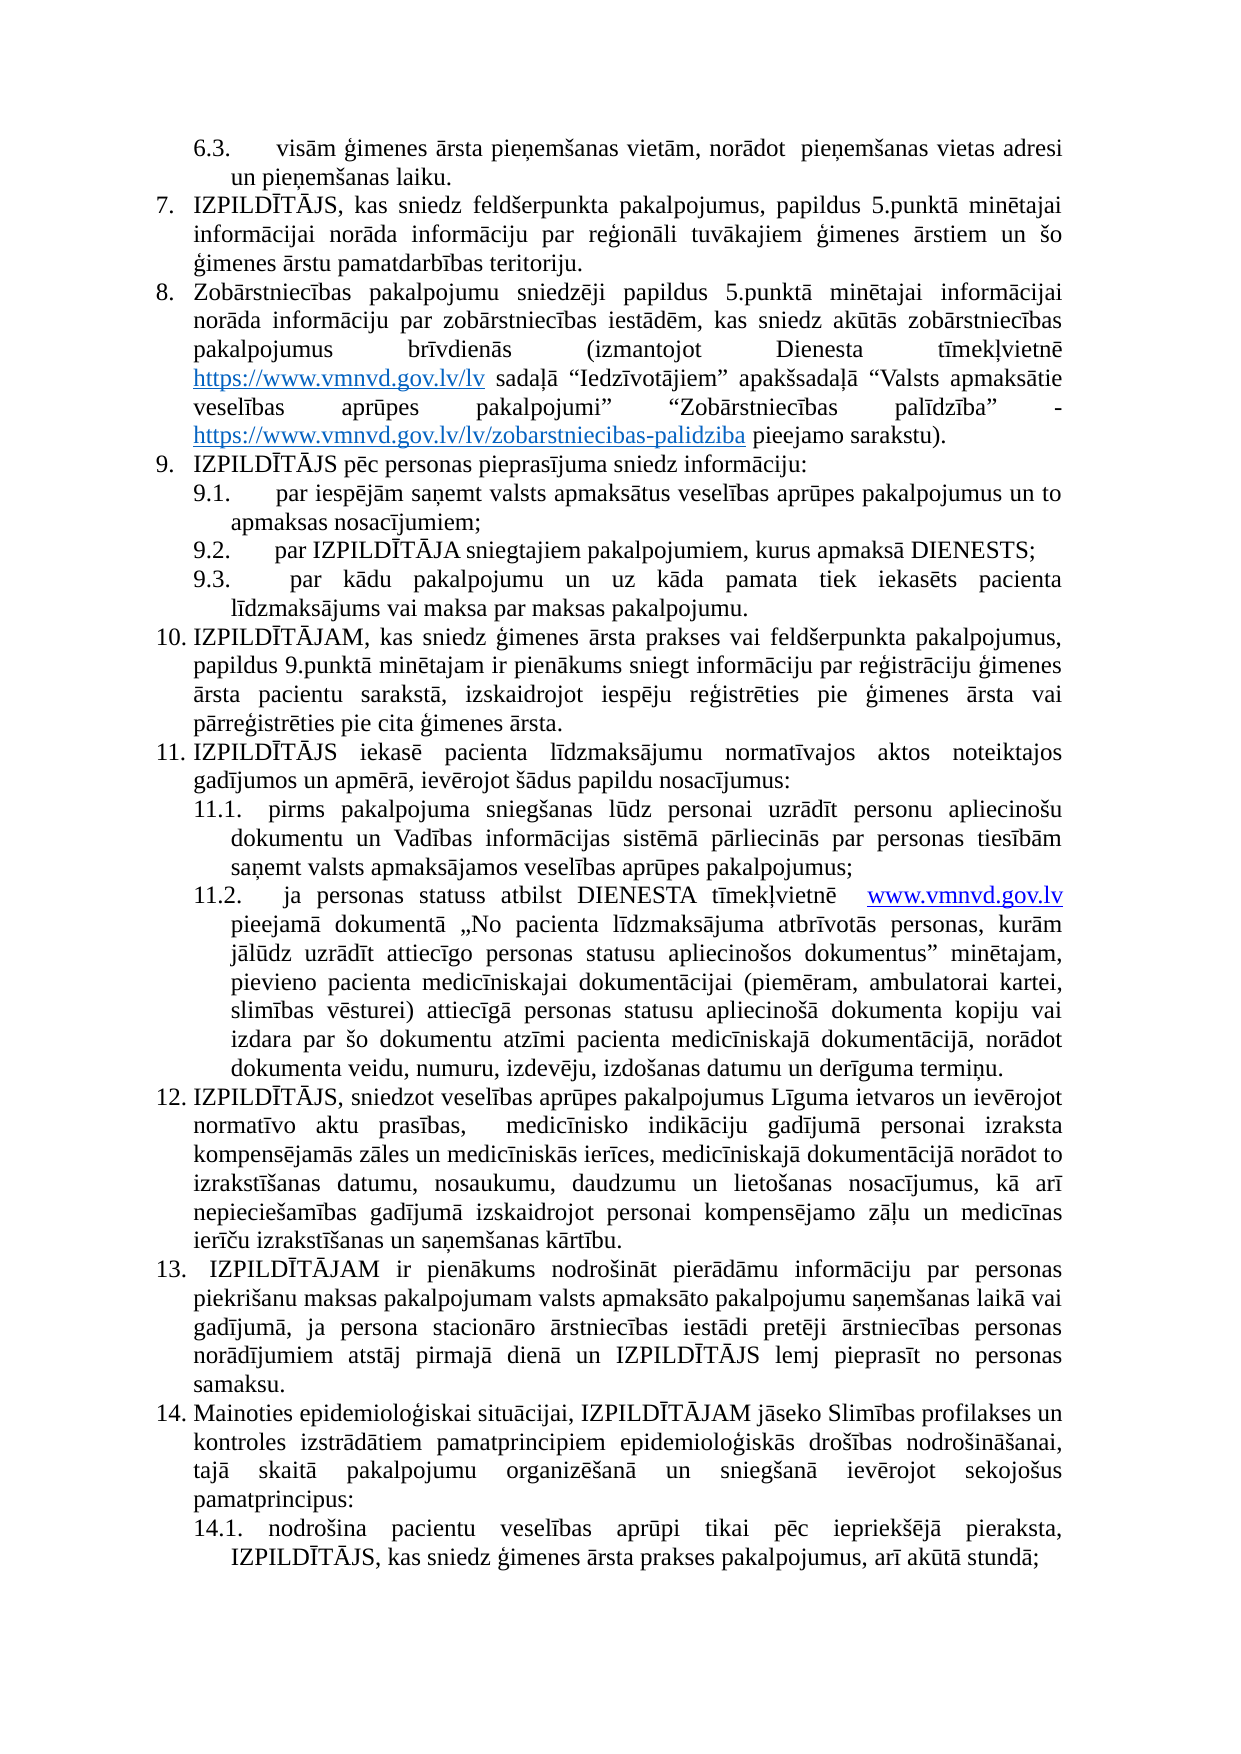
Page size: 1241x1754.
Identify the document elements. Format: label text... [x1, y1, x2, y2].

list IZPILDĪTĀJS iekasē pacienta līdzmaksājumu normatīvajos aktos noteiktajos gadījumos un apmērā, ievērojot šādus papildu nosacījumus: [156, 737, 1063, 794]
list par kādu pakalpojumu un uz kāda pamata tiek iekasēts pacienta līdzmaksājums vai maksa par maksas pakalpojumu. [193, 564, 1063, 622]
list par iespējām saņemt valsts apmaksātus veselības aprūpes pakalpojumus un to apmaksas nosacījumiem; [193, 478, 1063, 536]
list ja personas statuss atbilst DIENESTA tīmekļvietnē www.vmnvd.gov.lv pieejamā dokumentā „No pacienta līdzmaksājuma atbrīvotās personas, kurām jālūdz uzrādīt attiecīgo personas statusu apliecinošos dokumentus” minētajam, pievieno pacienta medicīniskajai dokumentācijai (piemēram, ambulatorai kartei, slimības vēsturei) attiecīgā personas statusu apliecinošā dokumenta kopiju vai izdara par šo dokumentu atzīmi pacienta medicīniskajā dokumentācijā, norādot dokumenta veidu, numuru, izdevēju, izdošanas datumu un derīguma termiņu. [193, 881, 1063, 1082]
list IZPILDĪTĀJS, sniedzot veselības aprūpes pakalpojumus Līguma ietvaros un ievērojot normatīvo aktu prasības, medicīnisko indikāciju gadījumā personai izraksta kompensējamās zāles un medicīniskās ierīces, medicīniskajā dokumentācijā norādot to izrakstīšanas datumu, nosaukumu, daudzumu un lietošanas nosacījumus, kā arī nepieciešamības gadījumā izskaidrojot personai kompensējamo zāļu un medicīnas ierīču izrakstīšanas un saņemšanas kārtību. [156, 1082, 1063, 1254]
list IZPILDĪTĀJAM ir pienākums nodrošināt pierādāmu informāciju par personas piekrišanu maksas pakalpojumam valsts apmaksāto pakalpojumu saņemšanas laikā vai gadījumā, ja persona stacionāro ārstniecības iestādi pretēji ārstniecības personas norādījumiem atstāj pirmajā dienā un IZPILDĪTĀJS lemj pieprasīt no personas samaksu. [156, 1254, 1063, 1398]
list visām ģimenes ārsta pieņemšanas vietām, norādot pieņemšanas vietas adresi un pieņemšanas laiku. [193, 133, 1063, 191]
list pirms pakalpojuma sniegšanas lūdz personai uzrādīt personu apliecinošu dokumentu un Vadības informācijas sistēmā pārliecinās par personas tiesībām saņemt valsts apmaksājamos veselības aprūpes pakalpojumus; [193, 794, 1063, 881]
list nodrošina pacientu veselības aprūpi tikai pēc iepriekšējā pieraksta, IZPILDĪTĀJS, kas sniedz ģimenes ārsta prakses pakalpojumus, arī akūtā stundā; [193, 1513, 1063, 1571]
list par IZPILDĪTĀJA sniegtajiem pakalpojumiem, kurus apmaksā DIENESTS; [193, 536, 1063, 564]
list Mainoties epidemioloģiskai situācijai, IZPILDĪTĀJAM jāseko Slimības profilakses un kontroles izstrādātiem pamatprincipiem epidemioloģiskās drošības nodrošināšanai, tajā skaitā pakalpojumu organizēšanā un sniegšanā ievērojot sekojošus pamatprincipus: [156, 1398, 1063, 1513]
list IZPILDĪTĀJAM, kas sniedz ģimenes ārsta prakses vai feldšerpunkta pakalpojumus, papildus 9.punktā minētajam ir pienākums sniegt informāciju par reģistrāciju ģimenes ārsta pacientu sarakstā, izskaidrojot iespēju reģistrēties pie ģimenes ārsta vai pārreģistrēties pie cita ģimenes ārsta. [156, 622, 1063, 737]
list IZPILDĪTĀJS pēc personas pieprasījuma sniedz informāciju: [156, 449, 1063, 478]
list IZPILDĪTĀJS, kas sniedz feldšerpunkta pakalpojumus, papildus 5.punktā minētajai informācijai norāda informāciju par reģionāli tuvākajiem ģimenes ārstiem un šo ģimenes ārstu pamatdarbības teritoriju. [156, 191, 1063, 277]
list Zobārstniecības pakalpojumu sniedzēji papildus 5.punktā minētajai informācijai norāda informāciju par zobārstniecības iestādēm, kas sniedz akūtās zobārstniecības pakalpojumus brīvdienās (izmantojot Dienesta tīmekļvietnē https://www.vmnvd.gov.lv/lv sadaļā “Iedzīvotājiem” apakšsadaļā “Valsts apmaksātie veselības aprūpes pakalpojumi” “Zobārstniecības palīdzība” - https://www.vmnvd.gov.lv/lv/zobarstniecibas-palidziba pieejamo sarakstu). [156, 277, 1063, 449]
